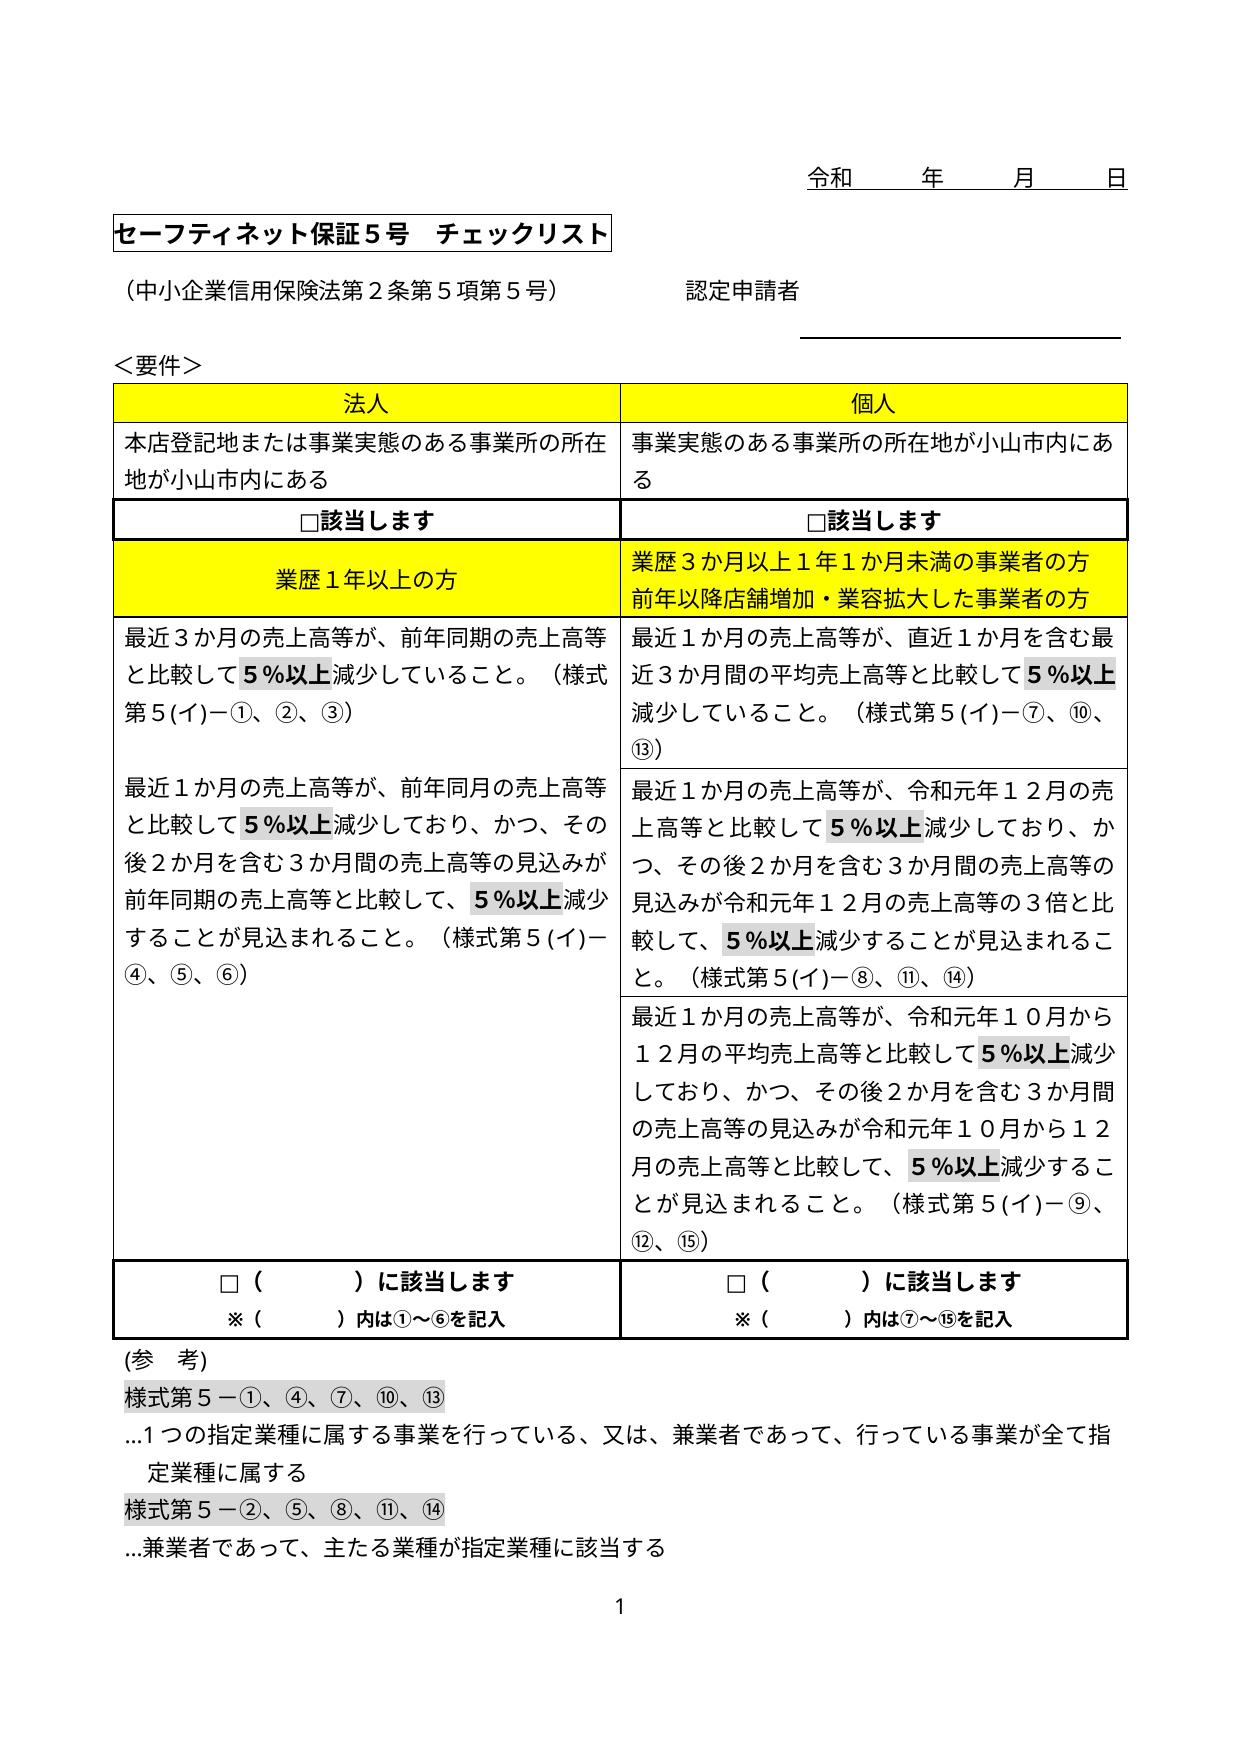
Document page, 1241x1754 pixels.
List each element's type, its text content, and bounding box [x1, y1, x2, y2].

text 令和 年 月 日 [112, 158, 1128, 196]
table_cell 最近１か月の売上高等が、直近１か月を含む最近３か月間の平均売上高等と比較して５％以上減少していること。（様式第５(イ)－⑦、⑩、⑬） [621, 618, 1127, 767]
table_cell 最近３か月の売上高等が、前年同期の売上高等と比較して５％以上減少していること。（様式第５(イ)－①、②、③） 最近１か月の売上高等が、前年同月の売上高等と比較して５％以上減少しており、かつ、その後２か月を含む３か月間の売上高等の見込みが前年同期の売上高等と比較して、５％以上減少することが見込まれること。（様式第５(イ)－④、⑤、⑥） [114, 618, 620, 1259]
table_cell 最近１か月の売上高等が、令和元年１０月から１２月の平均売上高等と比較して５％以上減少しており、かつ、その後２か月を含む３か月間の売上高等の見込みが令和元年１０月から１２月の売上高等と比較して、５％以上減少することが見込まれること。（様式第５(イ)－⑨、⑫、⑮） [621, 997, 1127, 1259]
table_header 個人 [621, 384, 1127, 422]
table_cell 様式第５－②、⑤、⑧、⑪、⑭ …兼業者であって、主たる業種が指定業種に該当する [113, 1490, 1127, 1565]
table_cell □（ ）に該当します ※（ ）内は⑦～⑮を記入 [622, 1262, 1126, 1337]
table_cell (参 考) [113, 1340, 1127, 1378]
table_cell □該当します [115, 501, 619, 538]
table_cell 最近１か月の売上高等が、令和元年１２月の売上高等と比較して５％以上減少しており、かつ、その後２か月を含む３か月間の売上高等の見込みが令和元年１２月の売上高等の３倍と比較して、５％以上減少することが見込まれること。（様式第５(イ)－⑧、⑪、⑭） [621, 769, 1127, 996]
table_cell 事業実態のある事業所の所在地が小山市内にある [621, 423, 1127, 498]
table_cell 本店登記地または事業実態のある事業所の所在地が小山市内にある [114, 423, 620, 498]
text ＜要件＞ [112, 346, 1128, 383]
text セーフティネット保証５号 チェックリスト [112, 196, 1128, 271]
table_cell □該当します [622, 501, 1126, 538]
table_header 法人 [114, 384, 620, 422]
table_cell 業歴１年以上の方 [114, 541, 620, 616]
table_cell □（ ）に該当します ※（ ）内は①～⑥を記入 [115, 1262, 619, 1337]
table_cell 業歴３か月以上１年１か月未満の事業者の方 前年以降店舗増加・業容拡大した事業者の方 [621, 541, 1127, 616]
text （中小企業信用保険法第２条第５項第５号） 認定申請者 [112, 271, 1128, 308]
table_cell 様式第５－①、④、⑦、⑩、⑬ …1つの指定業種に属する事業を行っている、又は、兼業者であって、行っている事業が全て指定業種に属する [113, 1378, 1127, 1490]
